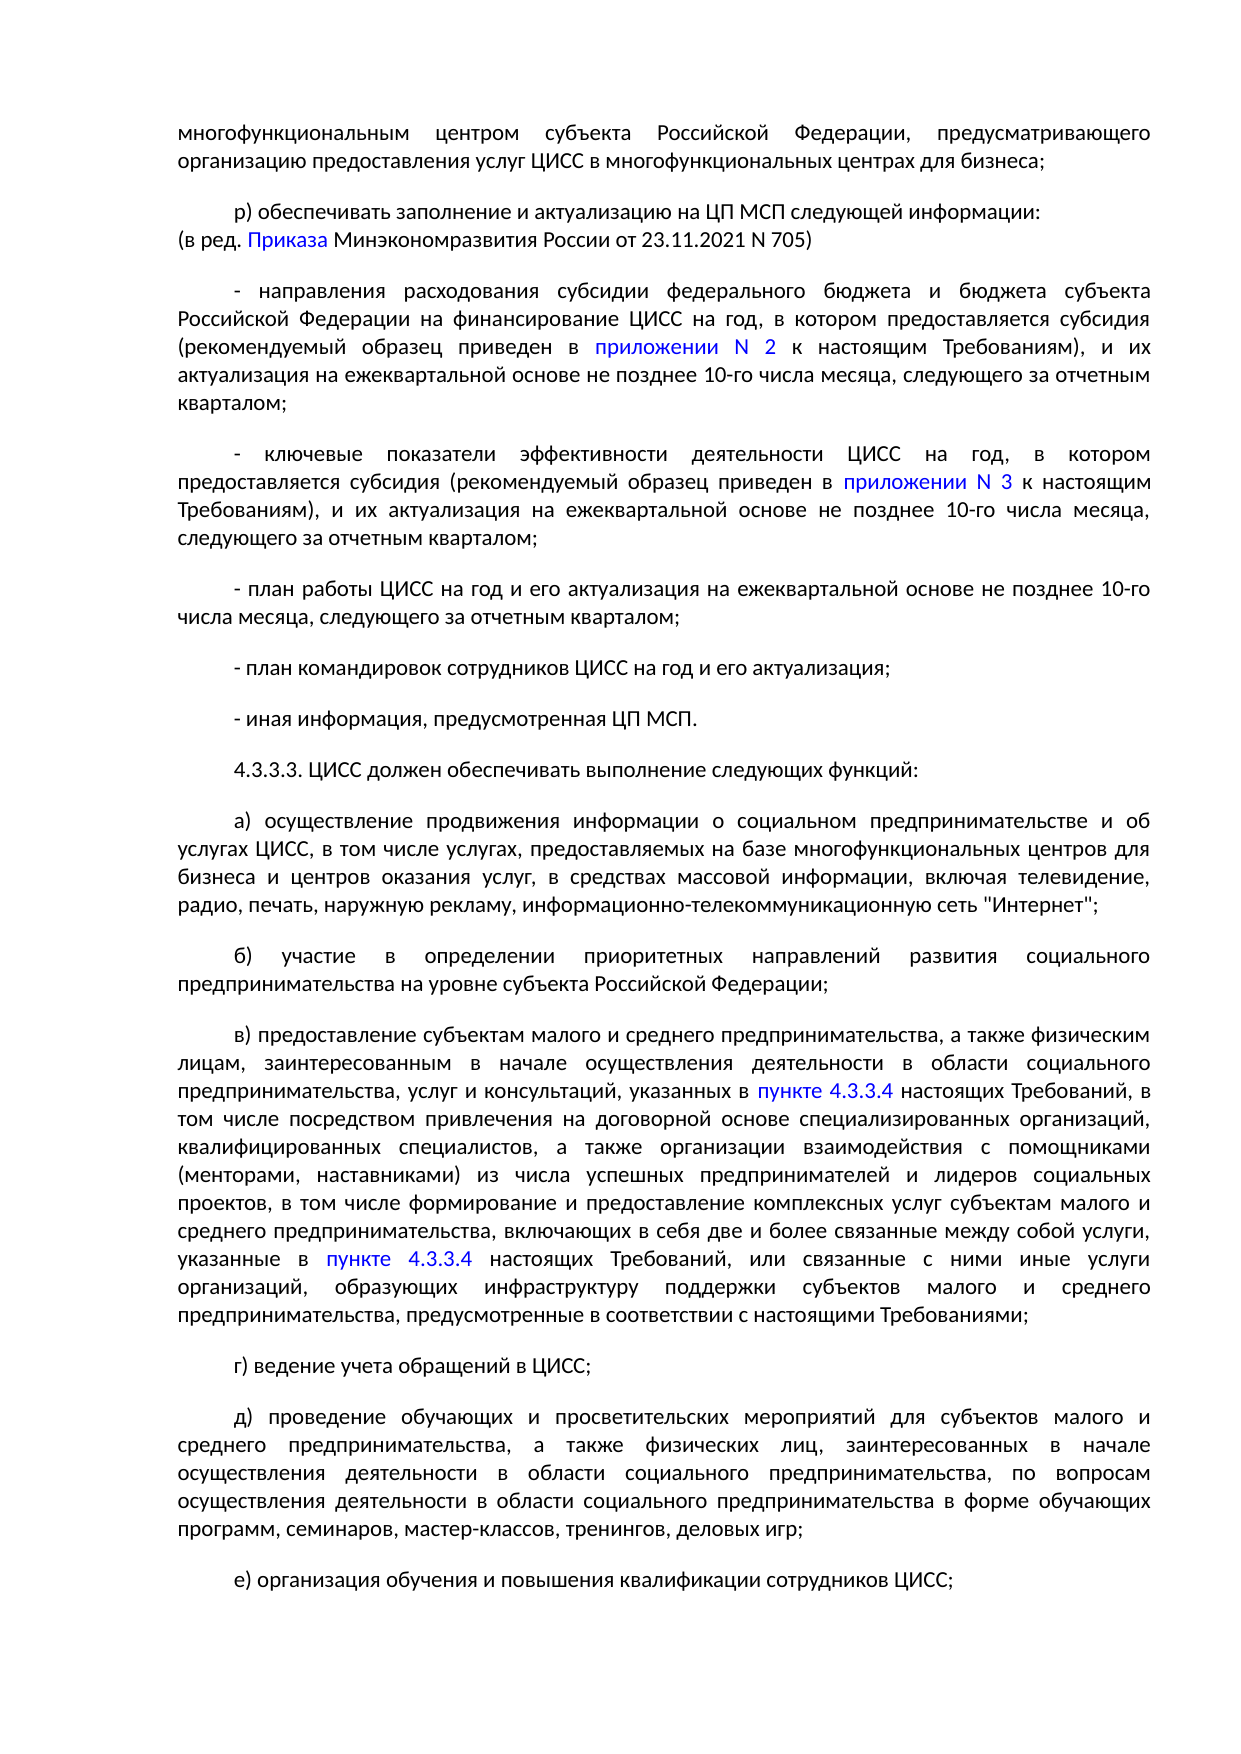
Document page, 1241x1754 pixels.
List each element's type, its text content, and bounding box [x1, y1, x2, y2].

text р) обеспечивать заполнение и актуализацию на ЦП МСП следующей информации: [177, 197, 1152, 225]
text - направления расходования субсидии федерального бюджета и бюджета субъекта Российской Федерации на финансирование ЦИСС на год, в котором предоставляется субсидия (рекомендуемый образец приведен в приложении N 2 к настоящим Требованиям), и их актуализация на ежеквартальной основе не позднее 10-го числа месяца, следующего за отчетным кварталом; [177, 276, 1152, 416]
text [177, 118, 1152, 174]
text - план работы ЦИСС на год и его актуализация на ежеквартальной основе не позднее 10-го числа месяца, следующего за отчетным кварталом; [177, 574, 1152, 630]
text - иная информация, предусмотренная ЦП МСП. [177, 704, 1152, 732]
text г) ведение учета обращений в ЦИСС; [177, 1351, 1152, 1379]
text (в ред. Приказа Минэкономразвития России от 23.11.2021 N 705) [177, 225, 1152, 253]
text б) участие в определении приоритетных направлений развития социального предпринимательства на уровне субъекта Российской Федерации; [177, 941, 1152, 997]
text в) предоставление субъектам малого и среднего предпринимательства, а также физическим лицам, заинтересованным в начале осуществления деятельности в области социального предпринимательства, услуг и консультаций, указанных в пункте 4.3.3.4 настоящих Требований, в том числе посредством привлечения на договорной основе специализированных организаций, квалифицированных специалистов, а также организации взаимодействия с помощниками (менторами, наставниками) из числа успешных предпринимателей и лидеров социальных проектов, в том числе формирование и предоставление комплексных услуг субъектам малого и среднего предпринимательства, включающих в себя две и более связанные между собой услуги, указанные в пункте 4.3.3.4 настоящих Требований, или связанные с ними иные услуги организаций, образующих инфраструктуру поддержки субъектов малого и среднего предпринимательства, предусмотренные в соответствии с настоящими Требованиями; [177, 1020, 1152, 1328]
text е) организация обучения и повышения квалификации сотрудников ЦИСС; [177, 1565, 1152, 1593]
text д) проведение обучающих и просветительских мероприятий для субъектов малого и среднего предпринимательства, а также физических лиц, заинтересованных в начале осуществления деятельности в области социального предпринимательства, по вопросам осуществления деятельности в области социального предпринимательства в форме обучающих программ, семинаров, мастер-классов, тренингов, деловых игр; [177, 1402, 1152, 1542]
text - план командировок сотрудников ЦИСС на год и его актуализация; [177, 653, 1152, 681]
text 4.3.3.3. ЦИСС должен обеспечивать выполнение следующих функций: [177, 755, 1152, 783]
text а) осуществление продвижения информации о социальном предпринимательстве и об услугах ЦИСС, в том числе услугах, предоставляемых на базе многофункциональных центров для бизнеса и центров оказания услуг, в средствах массовой информации, включая телевидение, радио, печать, наружную рекламу, информационно-телекоммуникационную сеть "Интернет"; [177, 806, 1152, 918]
text - ключевые показатели эффективности деятельности ЦИСС на год, в котором предоставляется субсидия (рекомендуемый образец приведен в приложении N 3 к настоящим Требованиям), и их актуализация на ежеквартальной основе не позднее 10-го числа месяца, следующего за отчетным кварталом; [177, 439, 1152, 551]
